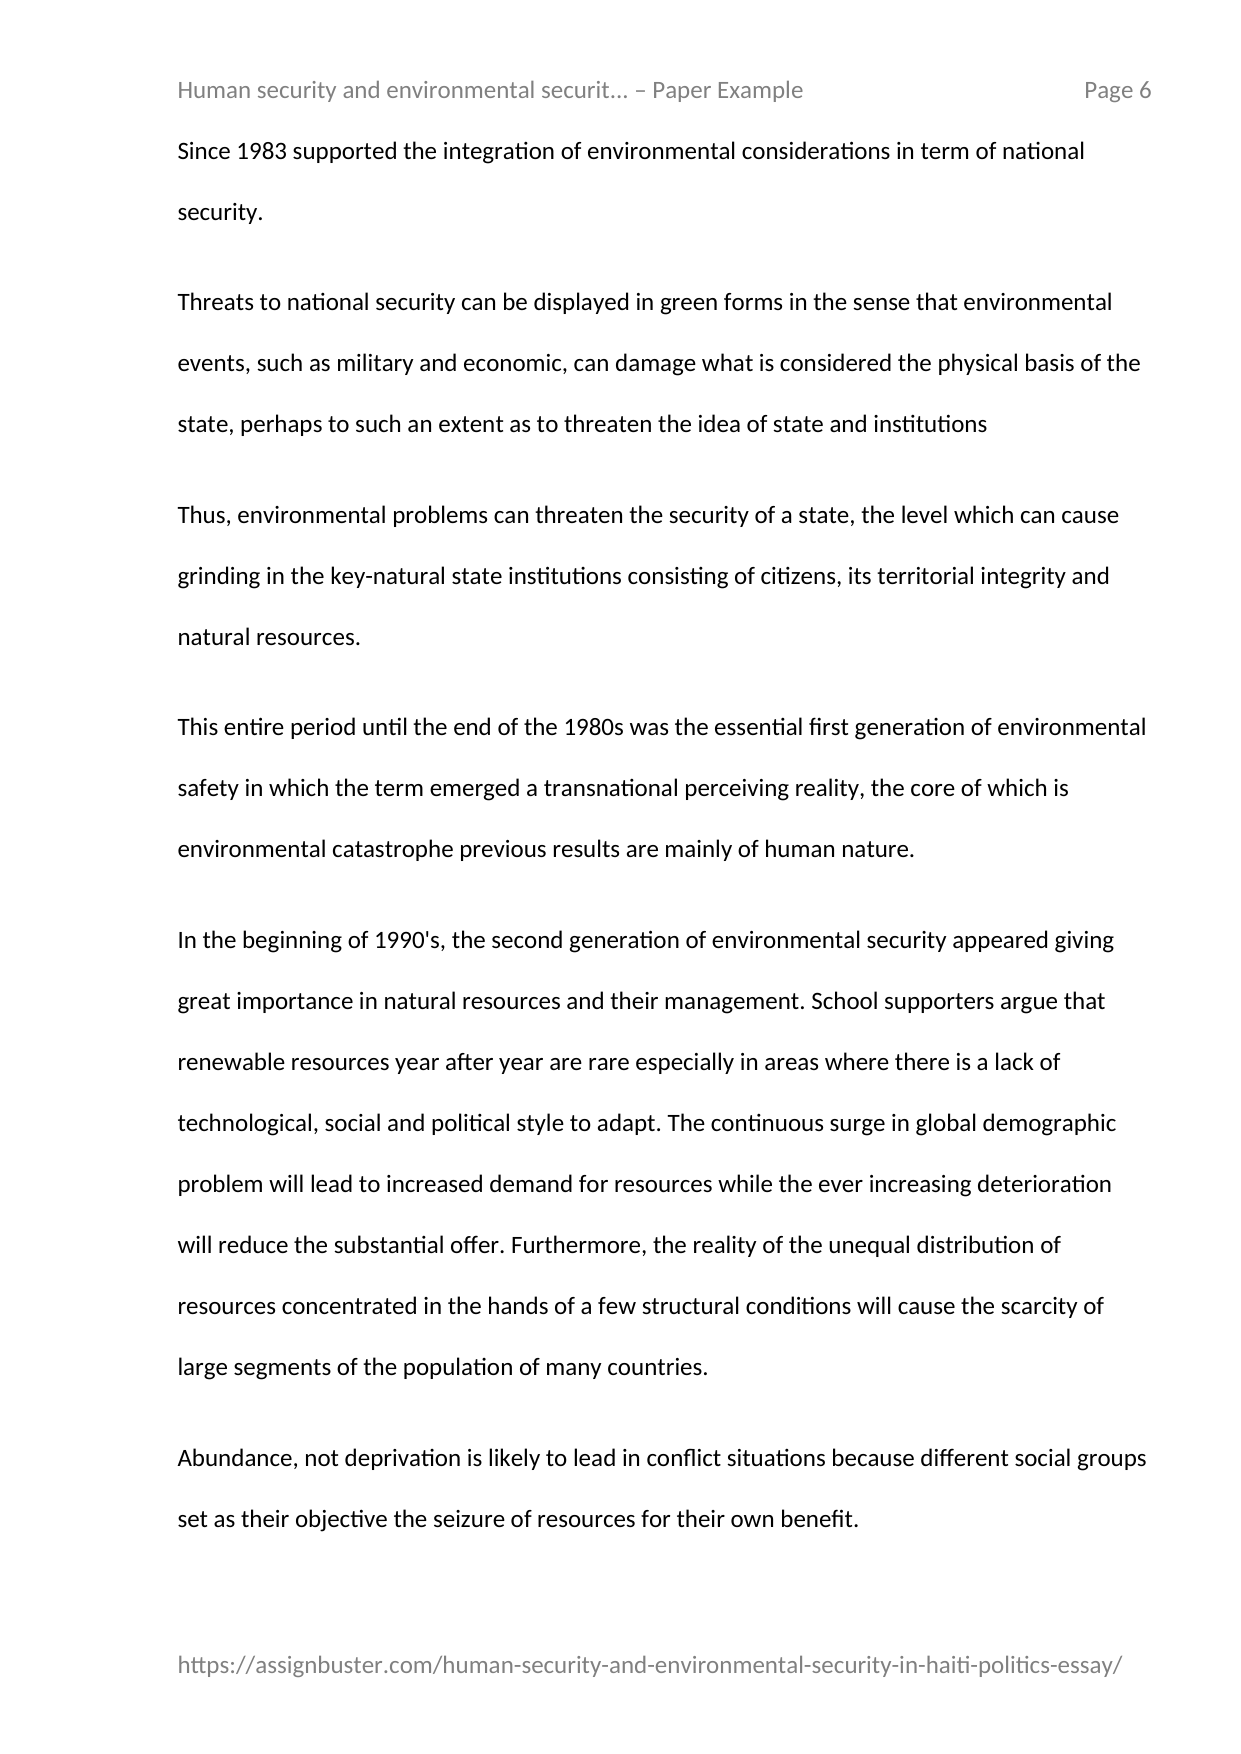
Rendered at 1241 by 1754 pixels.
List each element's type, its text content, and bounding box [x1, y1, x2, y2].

text Thus, environmental problems can threaten the security of a state, the level which can cause grinding in the key-natural state institutions consisting of citizens, its territorial integrity and natural resources. [177, 499, 1152, 652]
text Abundance, not deprivation is likely to lead in conflict situations because different social groups set as their objective the seizure of resources for their own benefit. [177, 1442, 1152, 1533]
text Threats to national security can be displayed in green forms in the sense that environmental events, such as military and economic, can damage what is considered the physical basis of the state, perhaps to such an extent as to threaten the idea of state and institutions [177, 286, 1152, 439]
text Since 1983 supported the integration of environmental considerations in term of national security. [177, 135, 1152, 226]
text This entire period until the end of the 1980s was the essential first generation of environmental safety in which the term emerged a transnational perceiving reality, the core of which is environmental catastrophe previous results are mainly of human nature. [177, 712, 1152, 864]
text In the beginning of 1990's, the second generation of environmental security appeared giving great importance in natural resources and their management. School supporters argue that renewable resources year after year are rare especially in areas where there is a lack of technological, social and political style to adapt. The continuous surge in global demographic problem will lead to increased demand for resources while the ever increasing deterioration will reduce the substantial offer. Furthermore, the reality of the unequal distribution of resources concentrated in the hands of a few structural conditions will cause the scarcity of large segments of the population of many countries. [177, 924, 1152, 1382]
